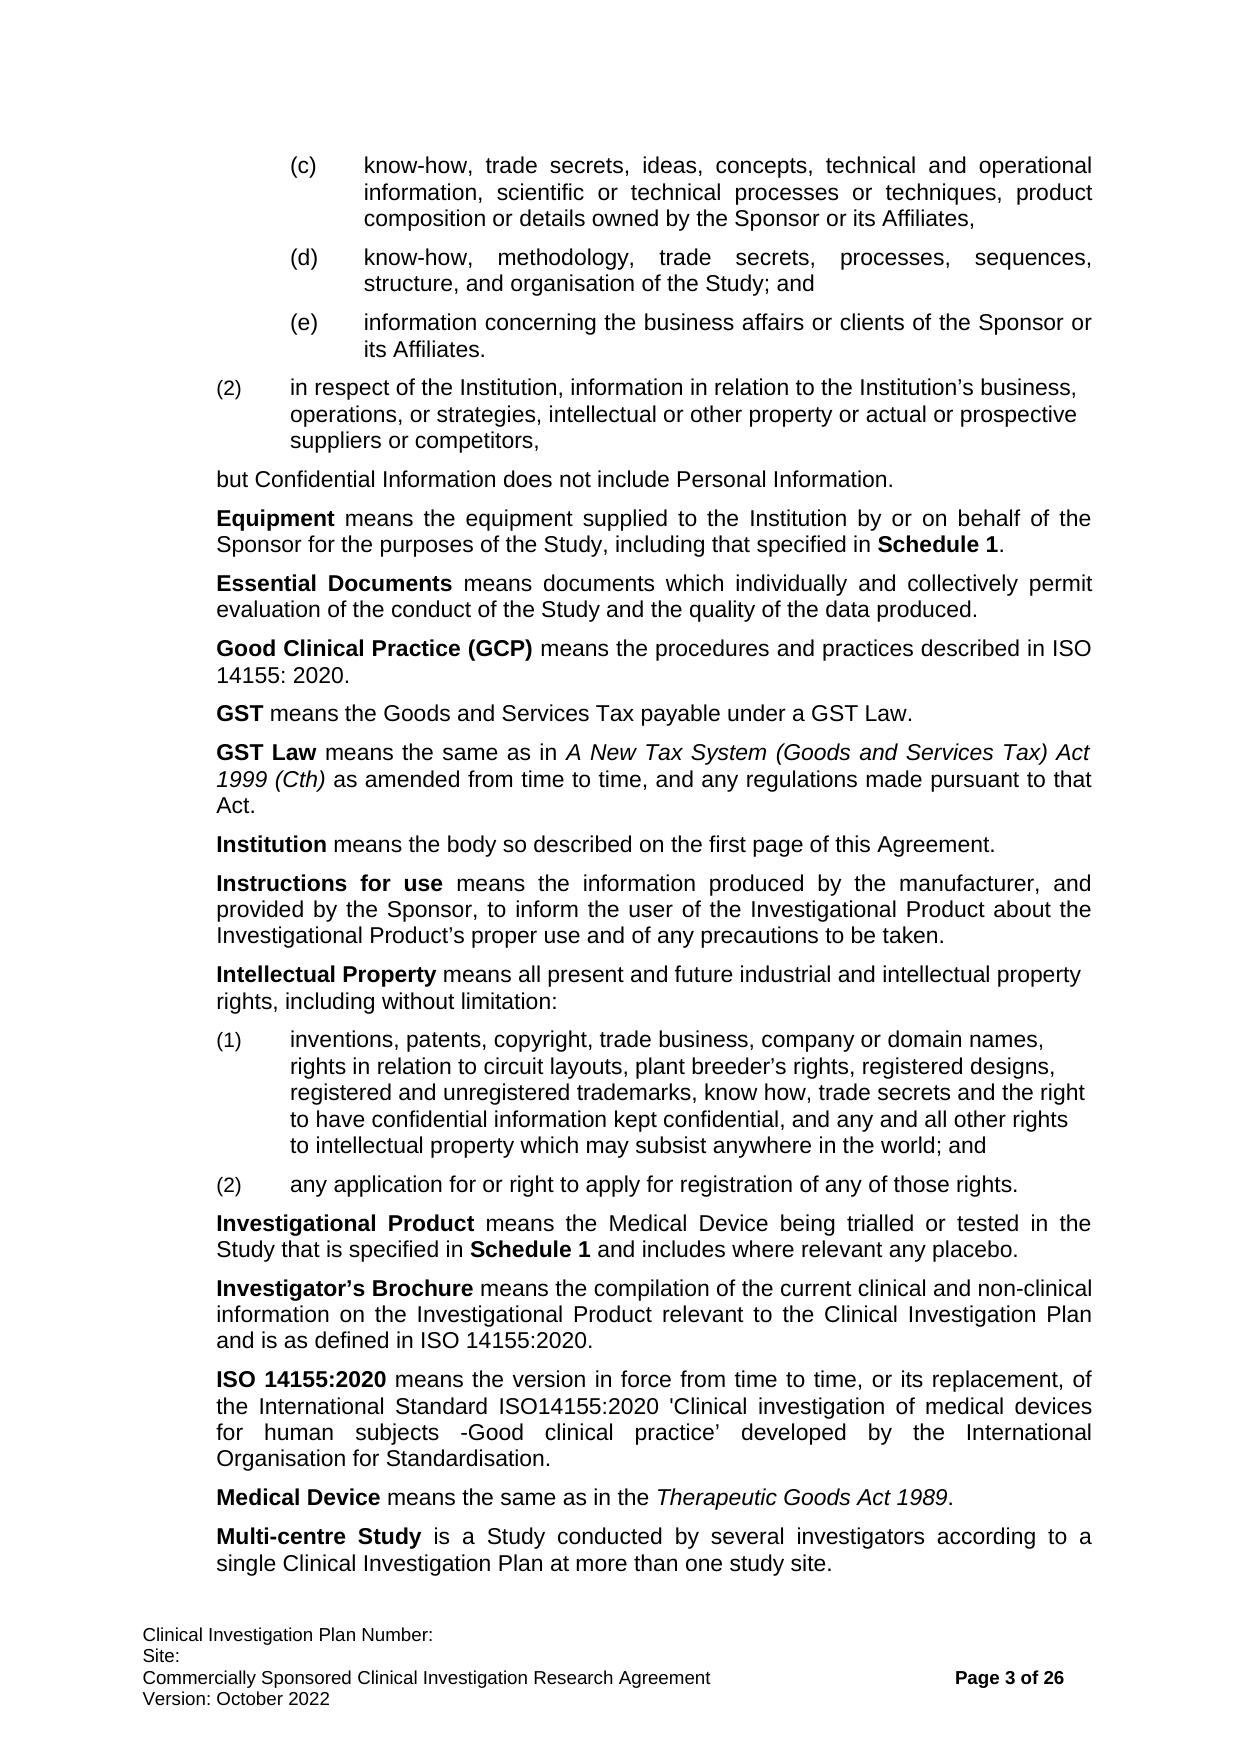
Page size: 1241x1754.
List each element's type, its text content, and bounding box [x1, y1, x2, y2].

text GST means the Goods and Services Tax payable under a GST Law. [216, 700, 1092, 727]
subtitle information concerning the business affairs or clients of the Sponsor or its Affiliates. [290, 309, 1092, 362]
text Good Clinical Practice (GCP) means the procedures and practices described in ISO 14155: 2020. [216, 635, 1092, 688]
subtitle in respect of the Institution, information in relation to the Institution’s business, operations, or strategies, intellectual or other property or actual or prospective suppliers or competitors, [216, 374, 1092, 453]
subtitle know-how, methodology, trade secrets, processes, sequences, structure, and organisation of the Study; and [290, 244, 1092, 297]
subtitle know-how, trade secrets, ideas, concepts, technical and operational information, scientific or technical processes or techniques, product composition or details owned by the Sponsor or its Affiliates, [290, 152, 1092, 231]
text Investigator’s Brochure means the compilation of the current clinical and non-clinical information on the Investigational Product relevant to the Clinical Investigation Plan and is as defined in ISO 14155:2020. [216, 1275, 1092, 1354]
subtitle but Confidential Information does not include Personal Information. [216, 466, 1092, 492]
subtitle any application for or right to apply for registration of any of those rights. [216, 1171, 1092, 1197]
text Essential Documents means documents which individually and collectively permit evaluation of the conduct of the Study and the quality of the data produced. [216, 570, 1092, 623]
text Multi-centre Study is a Study conducted by several investigators according to a single Clinical Investigation Plan at more than one study site. [216, 1523, 1092, 1576]
text Medical Device means the same as in the Therapeutic Goods Act 1989. [216, 1484, 1092, 1511]
text Investigational Product means the Medical Device being trialled or tested in the Study that is specified in Schedule 1 and includes where relevant any placebo. [216, 1209, 1092, 1262]
text Institution means the body so described on the first page of this Agreement. [216, 831, 1092, 857]
subtitle Equipment means the equipment supplied to the Institution by or on behalf of the Sponsor for the purposes of the Study, including that specified in Schedule 1. [216, 505, 1092, 557]
text Intellectual Property means all present and future industrial and intellectual property rights, including without limitation: [216, 961, 1092, 1014]
text GST Law means the same as in A New Tax System (Goods and Services Tax) Act 1999 (Cth) as amended from time to time, and any regulations made pursuant to that Act. [216, 739, 1092, 818]
subtitle inventions, patents, copyright, trade business, company or domain names, rights in relation to circuit layouts, plant breeder’s rights, registered designs, registered and unregistered trademarks, know how, trade secrets and the right to have confidential information kept confidential, and any and all other rights to intellectual property which may subsist anywhere in the world; and [216, 1026, 1092, 1158]
text ISO 14155:2020 means the version in force from time to time, or its replacement, of the International Standard ISO14155:2020 'Clinical investigation of medical devices for human subjects -Good clinical practice’ developed by the International Organisation for Standardisation. [216, 1366, 1092, 1472]
text Instructions for use means the information produced by the manufacturer, and provided by the Sponsor, to inform the user of the Investigational Product about the Investigational Product’s proper use and of any precautions to be taken. [216, 870, 1092, 949]
